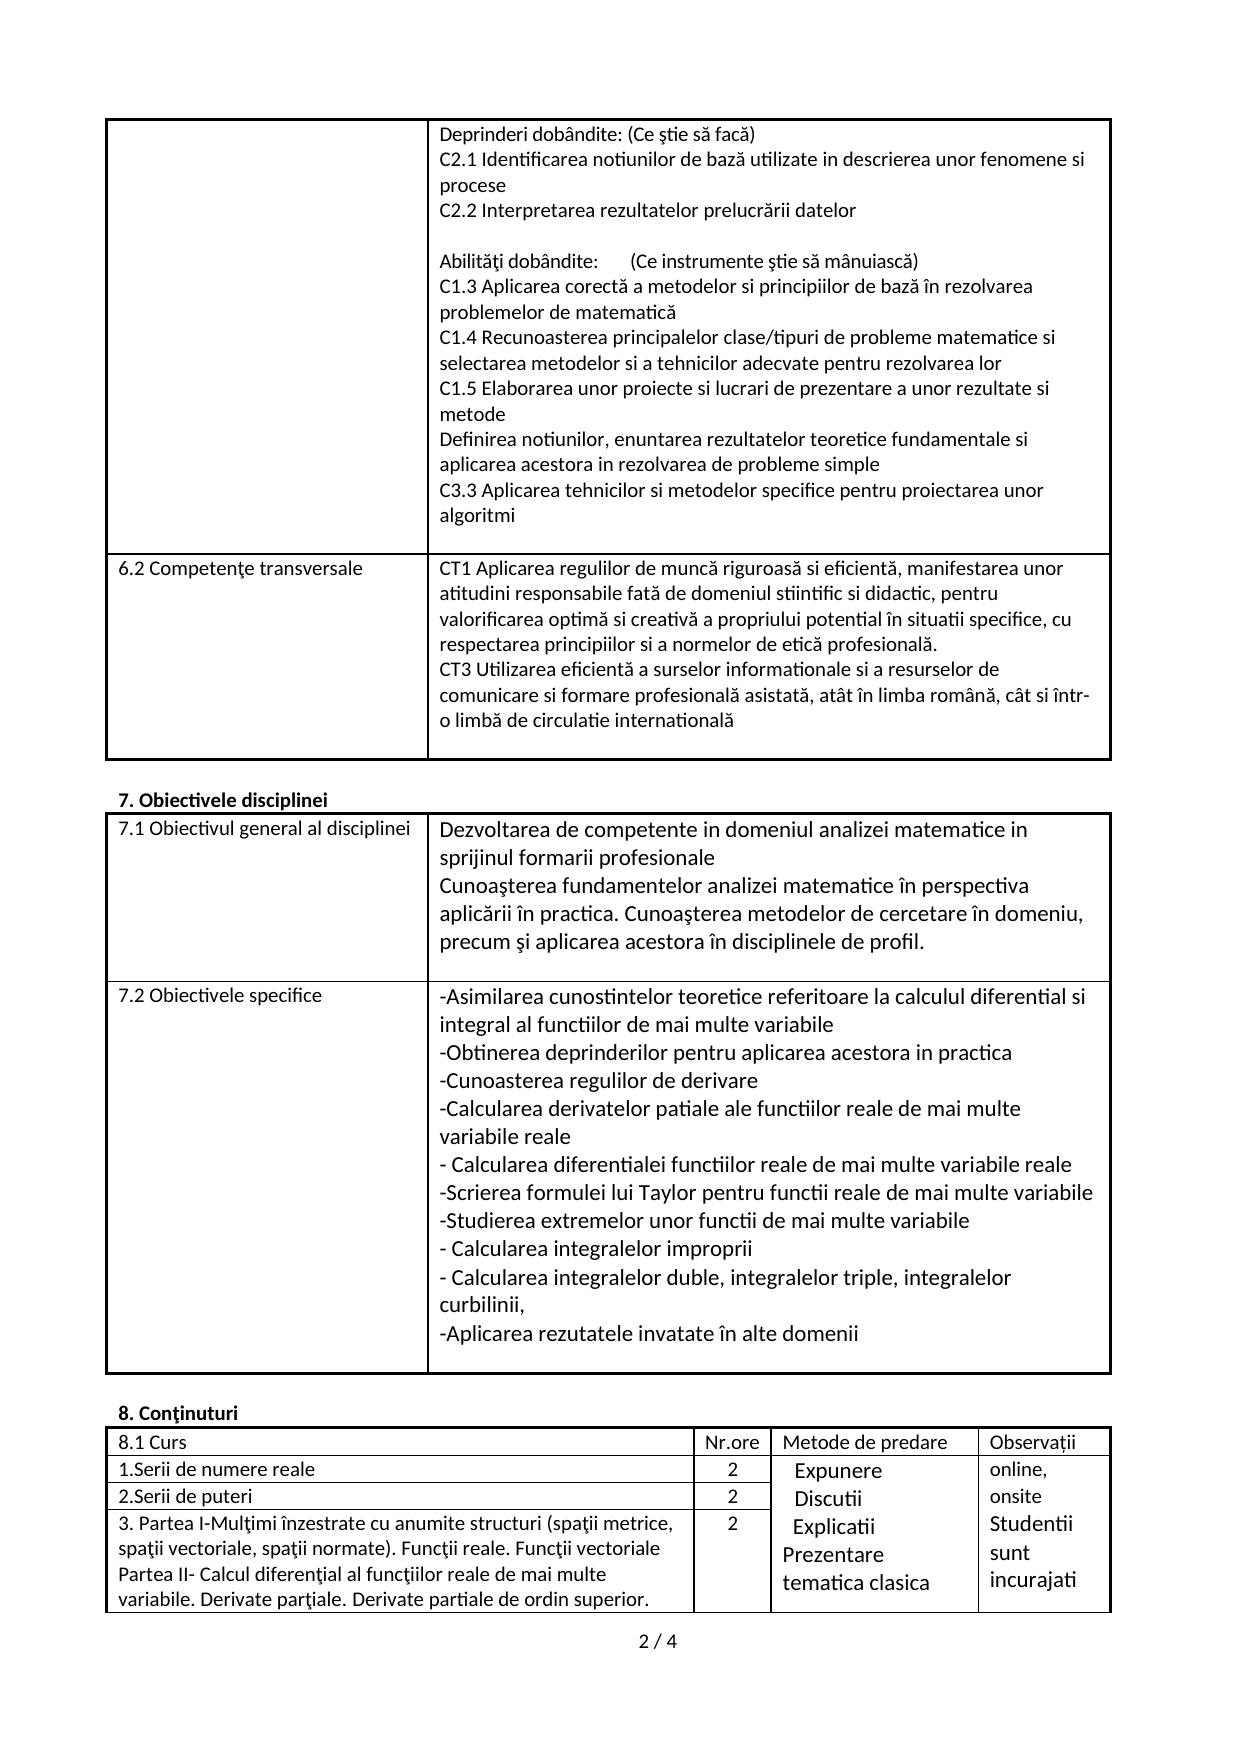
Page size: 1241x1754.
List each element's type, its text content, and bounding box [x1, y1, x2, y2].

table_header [429, 121, 1109, 553]
table_header 7.1 Obiectivul general al disciplinei [108, 815, 427, 981]
table_cell 2 [695, 1483, 770, 1508]
text 8. Conţinuturi [118, 1401, 1122, 1426]
table_cell Expunere Discutii Explicatii Prezentare tematica clasica Prezentare utilizand proiector Curs interactive cu participarea studentilor Studentii sunt incurajati sa puna intrebari [772, 1456, 978, 1612]
table_cell 1.Serii de numere reale [108, 1456, 693, 1482]
text 7. Obiectivele disciplinei [118, 787, 1122, 812]
table_cell 2.Serii de puteri [108, 1483, 693, 1508]
table_header Dezvoltarea de competente in domeniul analizei matematice in sprijinul formarii profesionale Cunoaşterea fundamentelor analizei matematice în perspectiva aplicării în practica. Cunoaşterea metodelor de cercetare în domeniu, precum şi aplicarea acestora în disciplinele de profil. [429, 815, 1109, 981]
table_cell 2 [695, 1456, 770, 1482]
table_cell 7.2 Obiectivele specifice [108, 982, 427, 1372]
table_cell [108, 1510, 693, 1612]
table_cell 6.2 Competenţe transversale [108, 555, 427, 758]
table_cell online, onsite Studentii sunt incurajati sa puna intrebari [979, 1456, 1109, 1612]
table_header 8.1 Curs [108, 1429, 693, 1454]
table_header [108, 121, 427, 553]
table_cell -Asimilarea cunostintelor teoretice referitoare la calculul diferential si integral al functiilor de mai multe variabile -Obtinerea deprinderilor pentru aplicarea acestora in practica -Cunoasterea regulilor de derivare -Calcularea derivatelor patiale ale functiilor reale de mai multe variabile reale - Calcularea diferentialei functiilor reale de mai multe variabile reale -Scrierea formulei lui Taylor pentru functii reale de mai multe variabile -Studierea extremelor unor functii de mai multe variabile - Calcularea integralelor improprii - Calcularea integralelor duble, integralelor triple, integralelor curbilinii, -Aplicarea rezutatele invatate în alte domenii [429, 982, 1109, 1372]
table_header Observații [979, 1429, 1109, 1454]
table_cell 2 [695, 1510, 770, 1612]
table_header Metode de predare [772, 1429, 978, 1454]
table_cell CT1 Aplicarea regulilor de muncă riguroasă si eficientă, manifestarea unor atitudini responsabile fată de domeniul stiintific si didactic, pentru valorificarea optimă si creativă a propriului potential în situatii specifice, cu respectarea principiilor si a normelor de etică profesională. CT3 Utilizarea eficientă a surselor informationale si a resurselor de comunicare si formare profesională asistată, atât în limba română, cât si într-o limbă de circulatie internatională [429, 555, 1109, 758]
table_header Nr.ore [695, 1429, 770, 1454]
